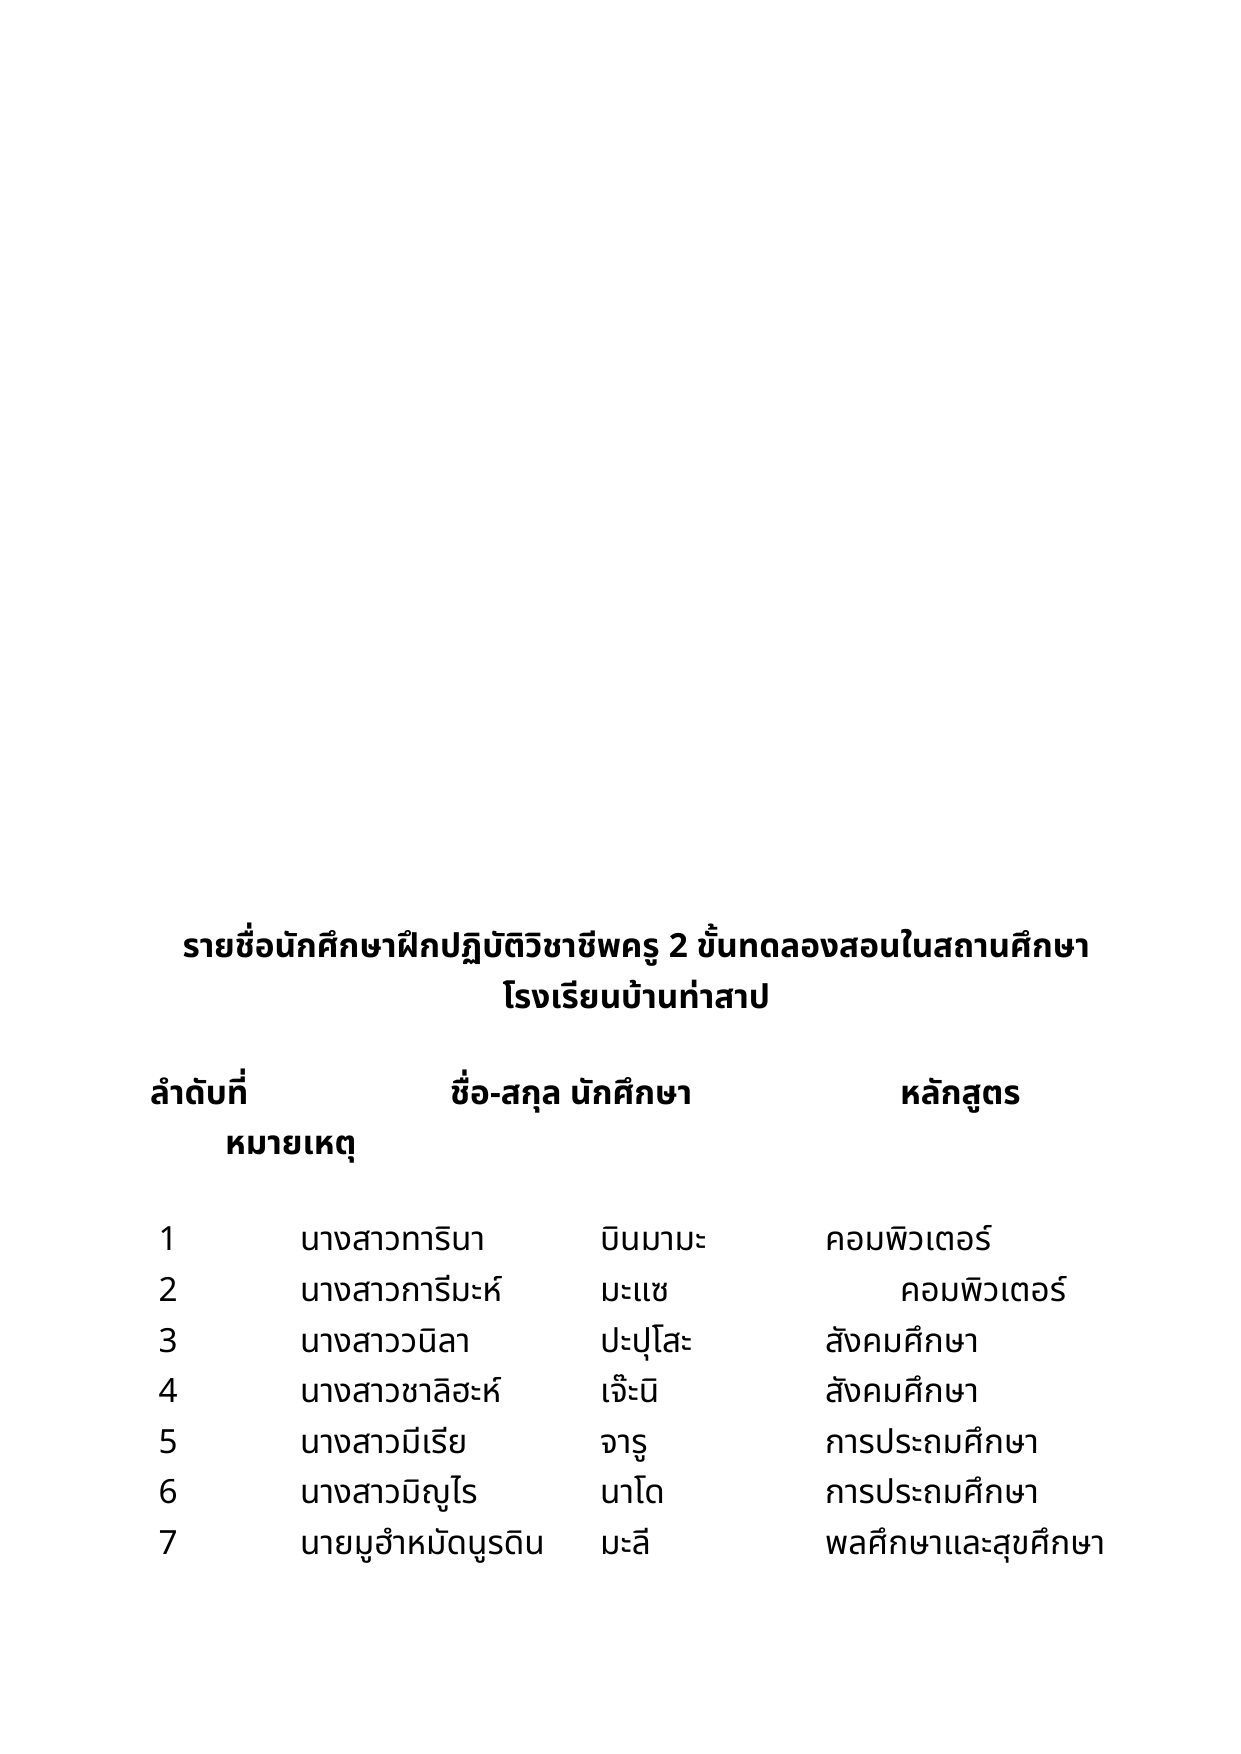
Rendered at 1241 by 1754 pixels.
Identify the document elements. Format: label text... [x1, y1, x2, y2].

text 4 นางสาวชาลิฮะห์ เจ๊ะนิ สังคมศึกษา [150, 1367, 1122, 1418]
text 2 นางสาวการีมะห์ มะแซ คอมพิวเตอร์ [150, 1266, 1122, 1316]
text 5 นางสาวมีเรีย จารู การประถมศึกษา [150, 1418, 1122, 1468]
text 1 นางสาวทารินา บินมามะ คอมพิวเตอร์ [150, 1215, 1122, 1266]
text ลำดับที่ ชื่อ-สกุล นักศึกษา หลักสูตร หมายเหตุ [150, 1068, 1122, 1170]
text 6 นางสาวมิญูไร นาโด การประถมศึกษา [150, 1468, 1122, 1519]
text 3 นางสาววนิลา ปะปุโสะ สังคมศึกษา [150, 1316, 1122, 1367]
text โรงเรียนบ้านท่าสาป [150, 973, 1122, 1023]
text รายชื่อนักศึกษาฝึกปฏิบัติวิชาชีพครู 2 ขั้นทดลองสอนในสถานศึกษา [150, 922, 1122, 973]
text 7 นายมูฮำหมัดนูรดิน มะลี พลศึกษาและสุขศึกษา [150, 1519, 1122, 1569]
